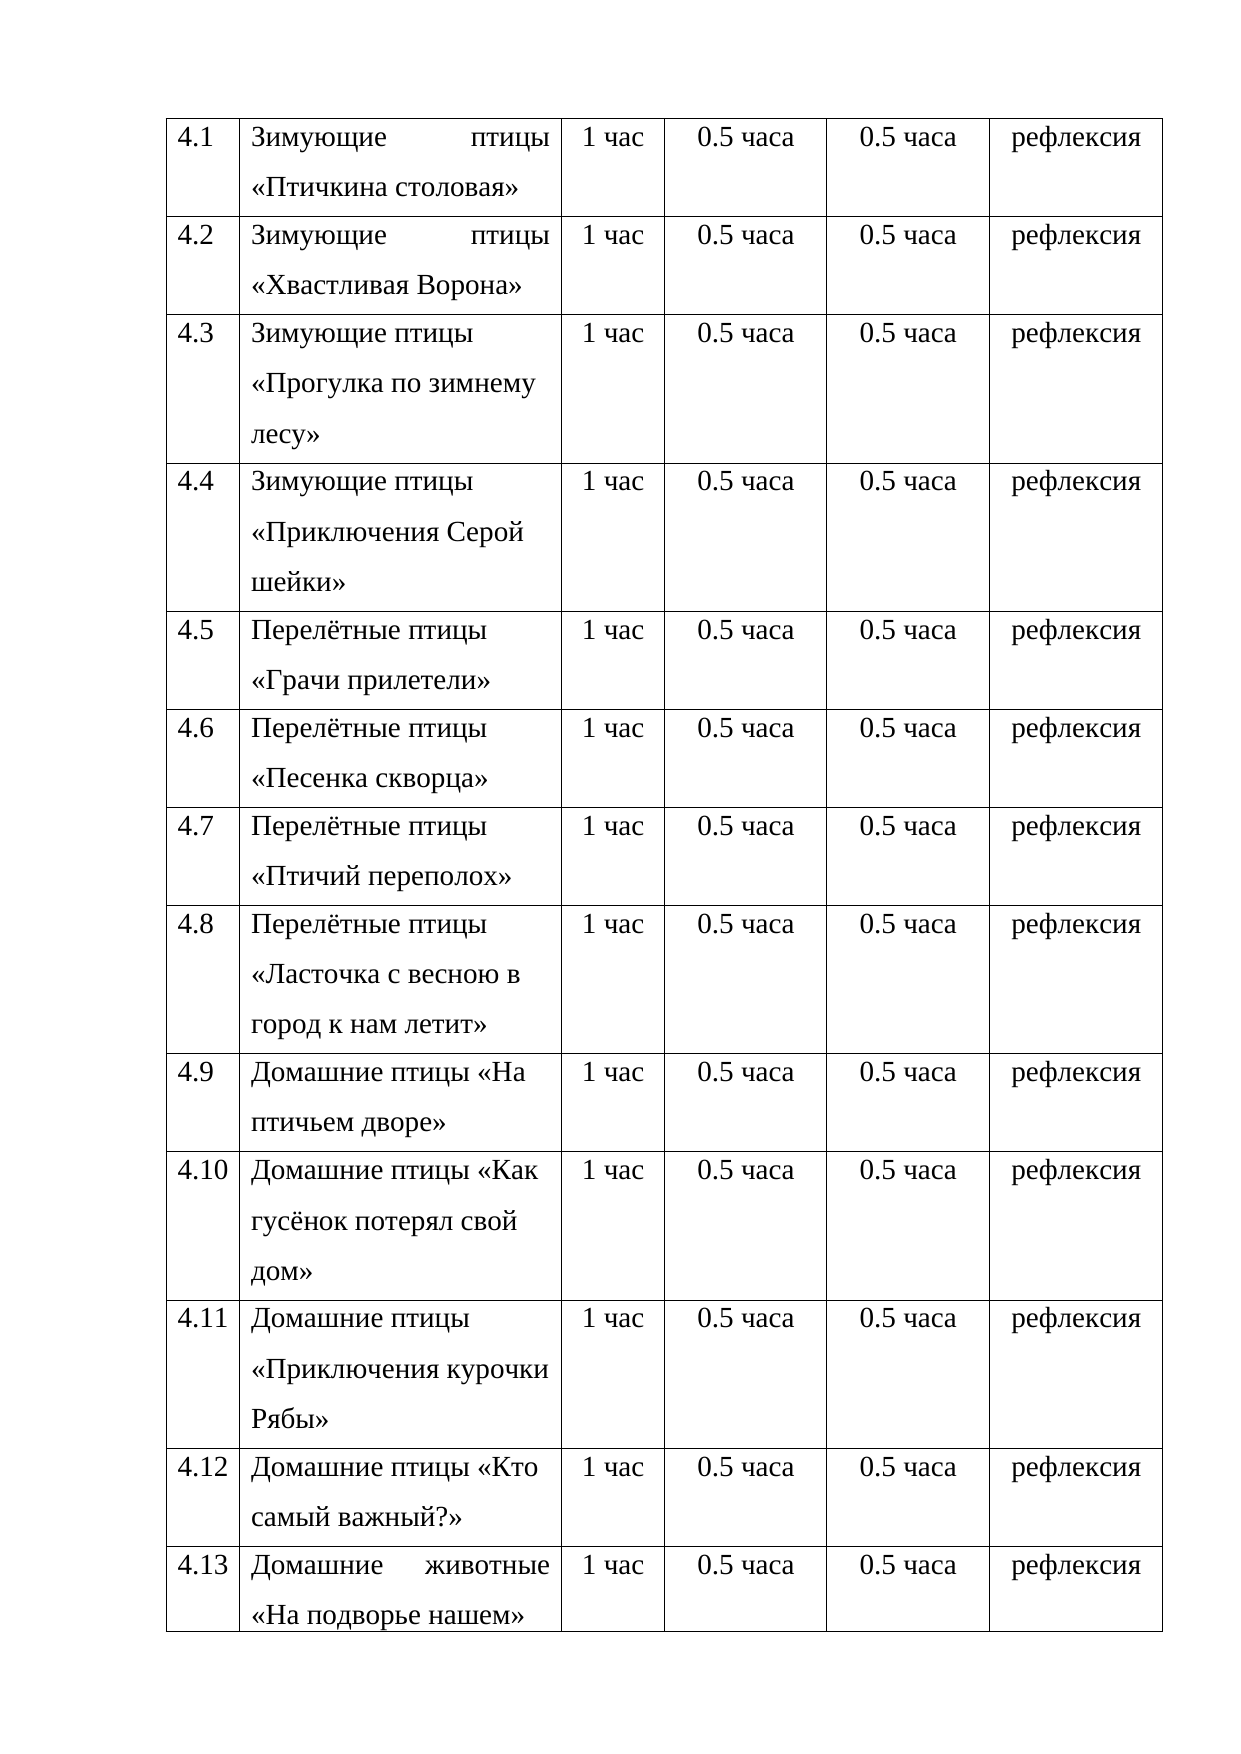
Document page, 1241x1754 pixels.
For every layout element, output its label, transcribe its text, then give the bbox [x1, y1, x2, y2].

table_cell 0.5 часа [665, 315, 826, 462]
table_cell 0.5 часа [665, 1054, 826, 1151]
table_cell 4.2 [167, 217, 239, 314]
table_cell 1 час [562, 1547, 664, 1631]
table_cell Домашние птицы «Приключения курочки Рябы» [240, 1301, 561, 1448]
table_cell 0.5 часа [827, 315, 989, 462]
table_cell 0.5 часа [827, 217, 989, 314]
table_cell рефлексия [990, 612, 1162, 709]
table_cell 0.5 часа [665, 1301, 826, 1448]
table_cell 0.5 часа [665, 808, 826, 905]
table_cell рефлексия [990, 1547, 1162, 1631]
table_cell рефлексия [990, 464, 1162, 611]
table_cell Зимующие птицы «Птичкина столовая» [240, 119, 561, 216]
table_cell 0.5 часа [665, 1152, 826, 1299]
table_cell 0.5 часа [827, 1301, 989, 1448]
table_cell Зимующие птицы «Прогулка по зимнему лесу» [240, 315, 561, 462]
table_cell 0.5 часа [665, 1449, 826, 1546]
table_cell Домашние животные «На подворье нашем» [240, 1547, 561, 1631]
table_cell Домашние птицы «Как гусёнок потерял свой дом» [240, 1152, 561, 1299]
table_cell 4.3 [167, 315, 239, 462]
table_cell 4.12 [167, 1449, 239, 1546]
table_cell 0.5 часа [665, 464, 826, 611]
table_cell 0.5 часа [665, 217, 826, 314]
table_cell 1 час [562, 710, 664, 807]
table_cell рефлексия [990, 217, 1162, 314]
table_cell 1 час [562, 315, 664, 462]
table_cell 4.1 [167, 119, 239, 216]
table_cell 1 час [562, 1054, 664, 1151]
table_cell 0.5 часа [827, 1054, 989, 1151]
table_cell 4.13 [167, 1547, 239, 1631]
table_cell 0.5 часа [827, 612, 989, 709]
table_cell рефлексия [990, 1449, 1162, 1546]
table_cell 1 час [562, 464, 664, 611]
table_cell 4.11 [167, 1301, 239, 1448]
table_cell 0.5 часа [827, 1152, 989, 1299]
table_cell 0.5 часа [827, 464, 989, 611]
table_cell 0.5 часа [665, 710, 826, 807]
table_cell 1 час [562, 217, 664, 314]
table_cell 1 час [562, 1152, 664, 1299]
table_cell рефлексия [990, 808, 1162, 905]
table_cell 4.4 [167, 464, 239, 611]
table_cell 1 час [562, 612, 664, 709]
table_cell 0.5 часа [665, 612, 826, 709]
table_cell рефлексия [990, 1301, 1162, 1448]
table_cell 0.5 часа [827, 808, 989, 905]
table_cell рефлексия [990, 1054, 1162, 1151]
table_cell 0.5 часа [827, 119, 989, 216]
table_cell 0.5 часа [827, 710, 989, 807]
table_cell Перелётные птицы «Ласточка с весною в город к нам летит» [240, 906, 561, 1053]
table_cell 0.5 часа [827, 1547, 989, 1631]
table_cell 1 час [562, 1301, 664, 1448]
table_cell 1 час [562, 906, 664, 1053]
table_cell 0.5 часа [665, 906, 826, 1053]
table_cell Домашние птицы «На птичьем дворе» [240, 1054, 561, 1151]
table_cell 1 час [562, 808, 664, 905]
table_cell 4.10 [167, 1152, 239, 1299]
table_cell 1 час [562, 1449, 664, 1546]
table_cell Перелётные птицы «Песенка скворца» [240, 710, 561, 807]
table_cell 4.6 [167, 710, 239, 807]
table_cell рефлексия [990, 710, 1162, 807]
table_cell 4.9 [167, 1054, 239, 1151]
table_cell 0.5 часа [665, 1547, 826, 1631]
table_cell 0.5 часа [827, 906, 989, 1053]
table_cell рефлексия [990, 906, 1162, 1053]
table_cell рефлексия [990, 315, 1162, 462]
table_cell Перелётные птицы «Птичий переполох» [240, 808, 561, 905]
table_cell 0.5 часа [665, 119, 826, 216]
table_cell 4.8 [167, 906, 239, 1053]
table_cell Зимующие птицы «Приключения Серой шейки» [240, 464, 561, 611]
table_cell 0.5 часа [827, 1449, 989, 1546]
table_cell Зимующие птицы «Хвастливая Ворона» [240, 217, 561, 314]
table_cell рефлексия [990, 119, 1162, 216]
table_cell 4.7 [167, 808, 239, 905]
table_cell 4.5 [167, 612, 239, 709]
table_cell 1 час [562, 119, 664, 216]
table_cell Перелётные птицы «Грачи прилетели» [240, 612, 561, 709]
table_cell рефлексия [990, 1152, 1162, 1299]
table_cell Домашние птицы «Кто самый важный?» [240, 1449, 561, 1546]
